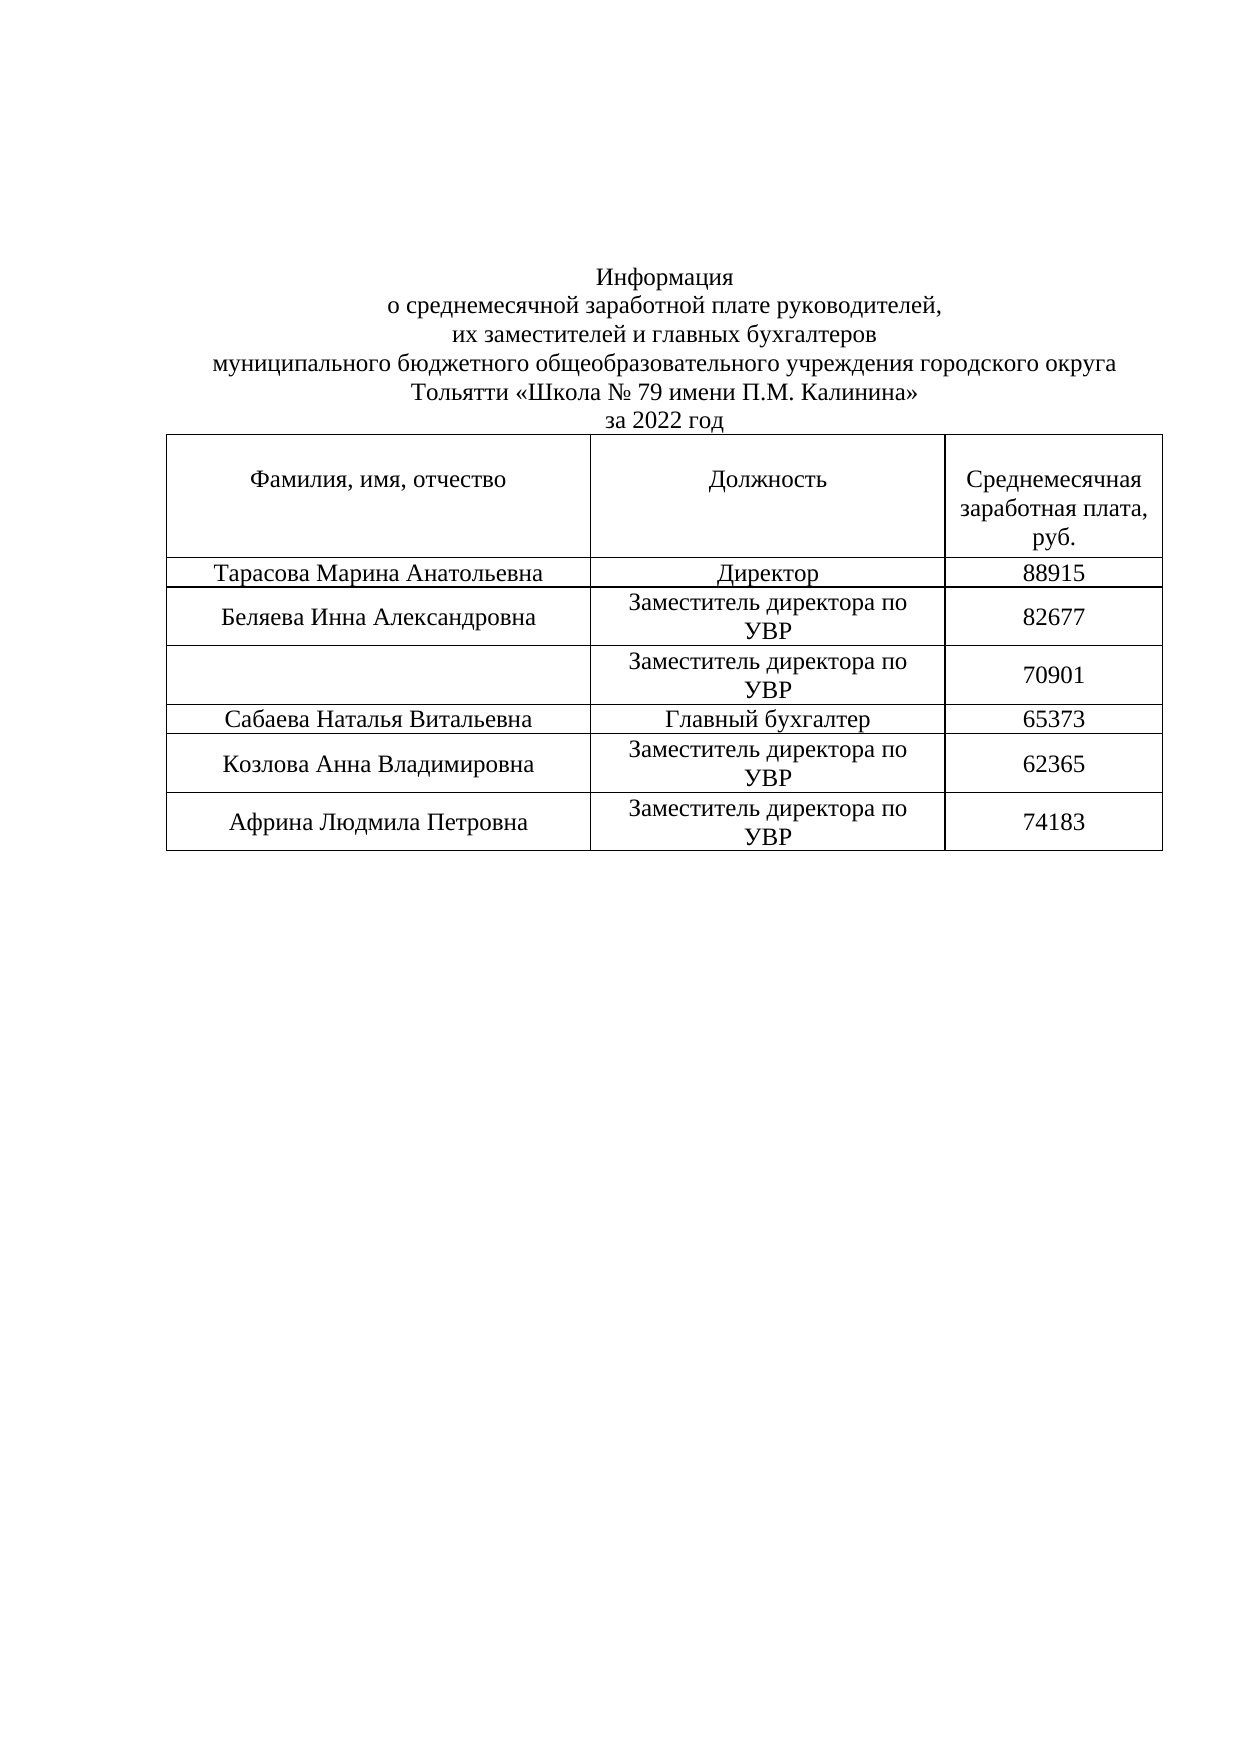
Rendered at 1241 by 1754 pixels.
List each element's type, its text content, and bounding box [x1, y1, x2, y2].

table_header Среднемесячная заработная плата, руб. [946, 435, 1162, 557]
table_cell Заместитель директора по УВР [591, 588, 944, 645]
table_cell Заместитель директора по УВР [591, 646, 944, 703]
table_cell Тарасова Марина Анатольевна [167, 558, 590, 586]
table_cell Сабаева Наталья Витальевна [167, 705, 590, 733]
text за 2022 год [177, 406, 1152, 434]
table_header Должность [591, 435, 944, 557]
table_cell Африна Людмила Петровна [167, 793, 590, 850]
table_cell 65373 [946, 705, 1162, 733]
table_cell 82677 [946, 588, 1162, 645]
table_cell Беляева Инна Александровна [167, 588, 590, 645]
table_cell 88915 [946, 558, 1162, 586]
table_cell 74183 [946, 793, 1162, 850]
table_cell Заместитель директора по УВР [591, 734, 944, 792]
text о среднемесячной заработной плате руководителей, [177, 291, 1152, 319]
text их заместителей и главных бухгалтеров [177, 319, 1152, 348]
table_cell 70901 [946, 646, 1162, 703]
table_cell [167, 646, 590, 703]
table_cell Козлова Анна Владимировна [167, 734, 590, 792]
text муниципального бюджетного общеобразовательного учреждения городского округа Тольятти «Школа № 79 имени П.М. Калинина» [177, 348, 1152, 406]
table_cell Заместитель директора по УВР [591, 793, 944, 850]
table_cell Главный бухгалтер [591, 705, 944, 733]
table_cell 62365 [946, 734, 1162, 792]
table_header Фамилия, имя, отчество [167, 435, 590, 557]
text Информация [177, 262, 1152, 291]
table_cell Директор [591, 558, 944, 586]
